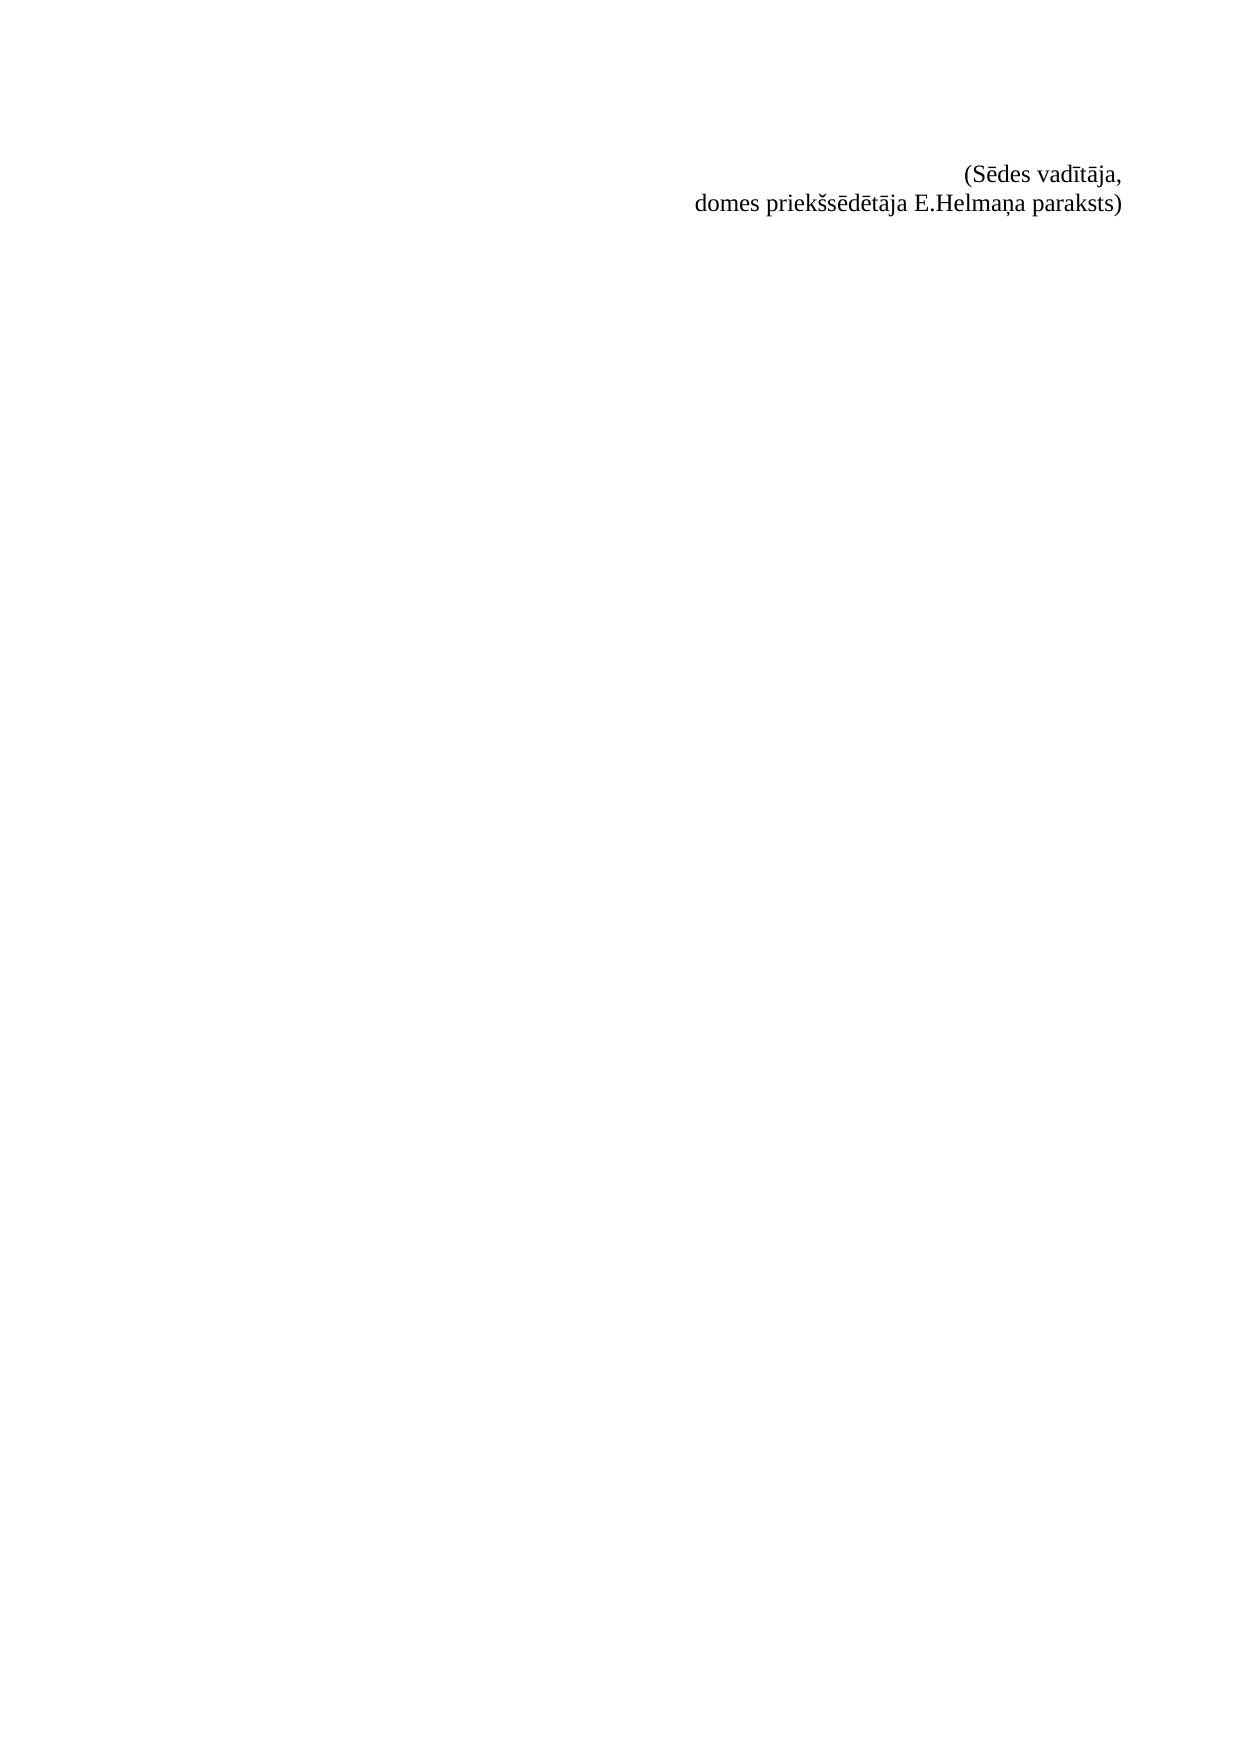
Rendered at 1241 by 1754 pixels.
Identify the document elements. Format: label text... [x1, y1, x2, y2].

text (Sēdes vadītāja, [311, 159, 1122, 188]
text domes priekšsēdētāja E.Helmaņa paraksts) [311, 188, 1122, 217]
